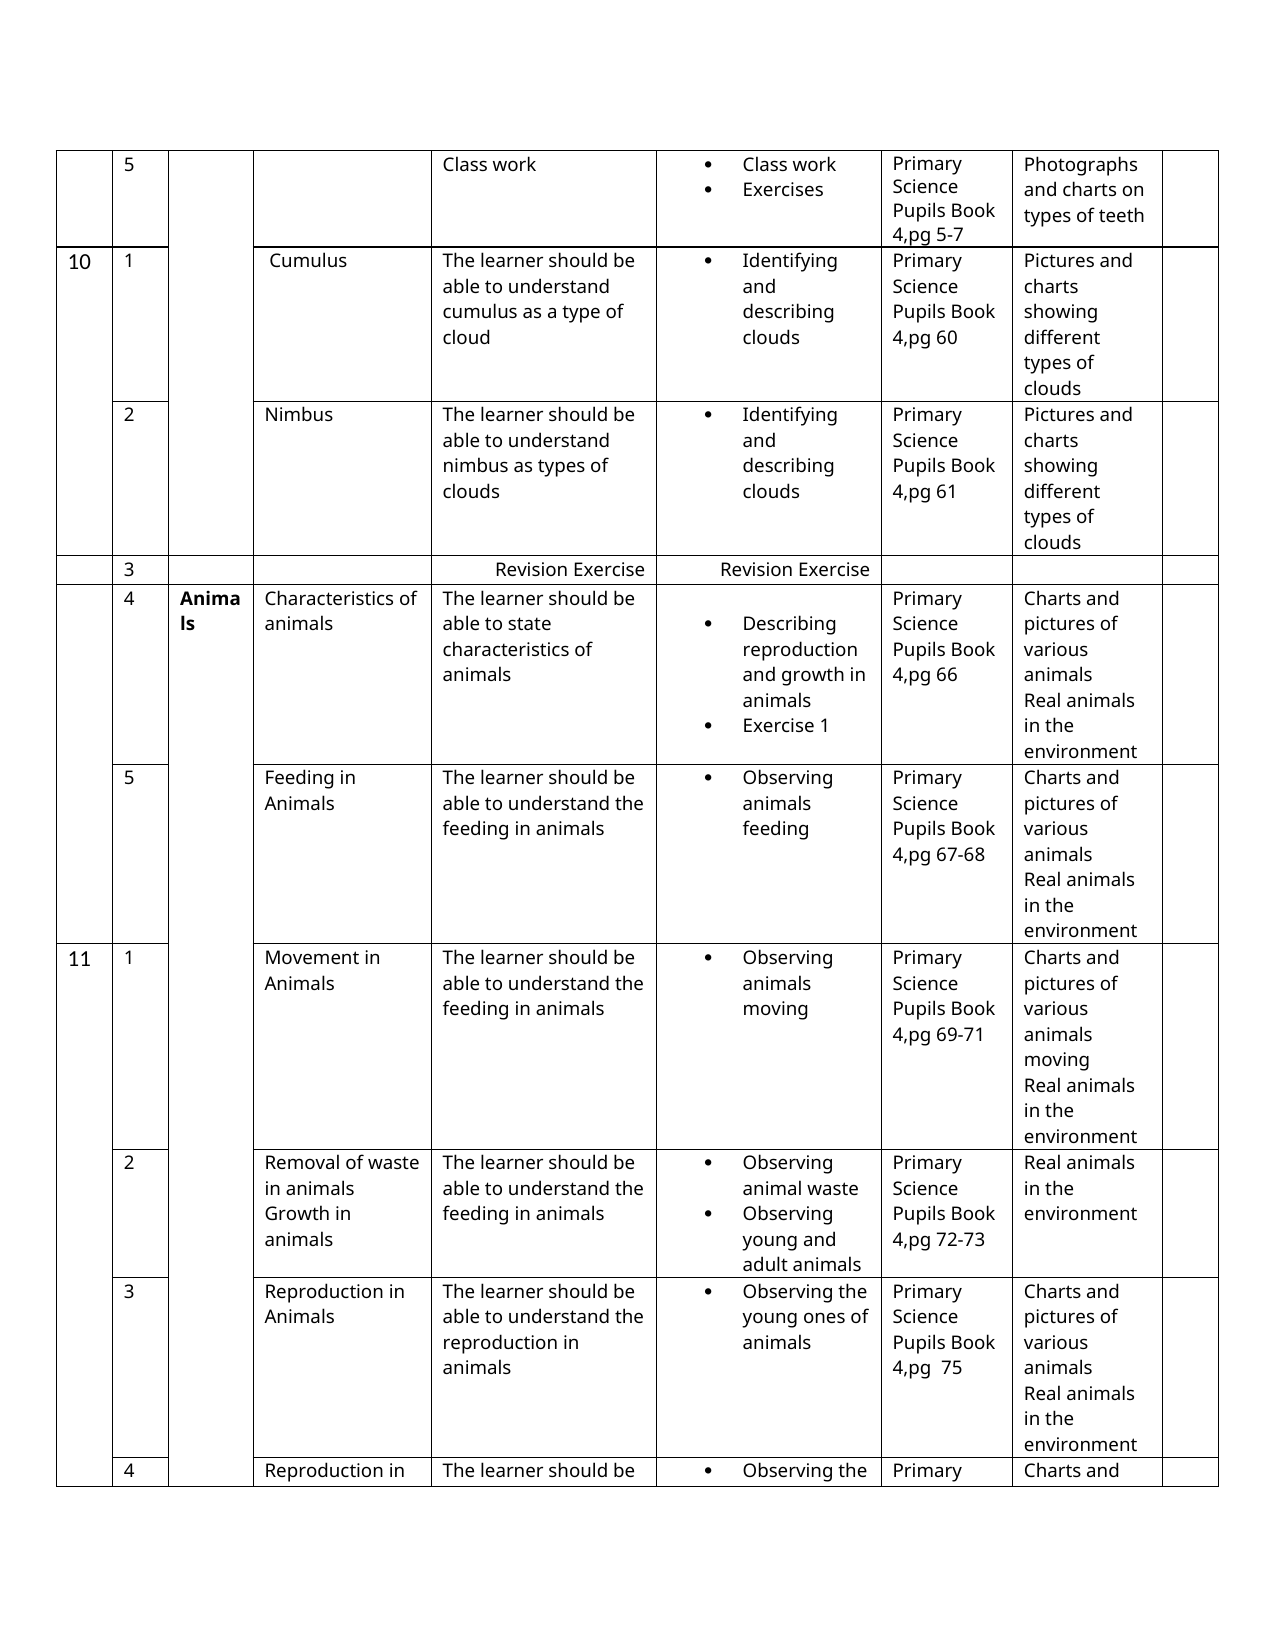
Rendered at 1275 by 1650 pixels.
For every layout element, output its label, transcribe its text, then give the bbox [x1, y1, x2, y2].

table_cell Describing reproduction and growth in animals Exercise 1 [657, 585, 881, 763]
table_cell [254, 151, 431, 246]
table_cell [1163, 765, 1218, 943]
table_cell Charts and pictures of various animals Real animals in the environment [1013, 585, 1162, 763]
table_cell [1163, 402, 1218, 555]
table_cell [1013, 556, 1162, 584]
table_cell 4 [113, 1458, 168, 1486]
table_cell 1 [113, 944, 168, 1148]
table_cell 2 [113, 402, 168, 555]
table_cell Cumulus [254, 248, 431, 401]
table_cell Primary Science Pupils Book 4,pg 5-7 [882, 151, 1012, 246]
table_cell Pictures and charts showing different types of clouds [1013, 402, 1162, 555]
table_cell [1163, 151, 1218, 246]
table_cell Identifying and describing clouds [657, 402, 881, 555]
table_cell The learner should be able to understand the feeding in animals [432, 765, 656, 943]
table_cell [57, 556, 112, 584]
table_cell Animals [169, 585, 253, 1486]
table_cell 5 [113, 151, 168, 246]
table_cell The learner should be able to understand the feeding in animals [432, 944, 656, 1148]
table_cell Primary Science Pupils Book 4,pg 72-73 [882, 1150, 1012, 1277]
table_cell [1163, 1278, 1218, 1457]
table_cell Removal of waste in animals Growth in animals [254, 1150, 431, 1277]
table_cell Primary Science Pupils Book 4,pg 69-71 [882, 944, 1012, 1148]
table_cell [1013, 1458, 1162, 1486]
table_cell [1013, 248, 1162, 401]
table_cell [254, 556, 431, 584]
table_cell 2 [113, 1150, 168, 1277]
table_cell Revision Exercise [657, 556, 881, 584]
table_cell Primary Science Pupils Book 4,pg 75 [882, 1278, 1012, 1457]
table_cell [657, 1458, 881, 1486]
table_cell The learner should be able to understand cumulus as a type of cloud [432, 248, 656, 401]
table_cell [169, 556, 253, 584]
table_cell 3 [113, 1278, 168, 1457]
table_cell Movement in Animals [254, 944, 431, 1148]
table_cell [1163, 1150, 1218, 1277]
table_cell [1163, 944, 1218, 1148]
table_cell Characteristics of animals [254, 585, 431, 763]
table_cell Observing animals moving [657, 944, 881, 1148]
table_cell [169, 151, 253, 555]
table_cell Class work Exercises [657, 151, 881, 246]
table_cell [254, 1458, 431, 1486]
table_cell Observing the young ones of animals [657, 1278, 881, 1457]
table_cell Observing animal waste Observing young and adult animals [657, 1150, 881, 1277]
table_cell Primary Science Pupils Book 4,pg 61 [882, 402, 1012, 555]
table_cell 10 [57, 248, 112, 555]
table_cell Primary Science Pupils Book 4,pg 60 [882, 248, 1012, 401]
table_cell Identifying and describing clouds [657, 248, 881, 401]
table_cell 4 [113, 585, 168, 763]
table_cell Primary Science Pupils Book 4,pg 66 [882, 585, 1012, 763]
table_cell [1163, 1458, 1218, 1486]
table_cell Charts and pictures of various animals Real animals in the environment [1013, 765, 1162, 943]
table_cell Photographs and charts on types of teeth [1013, 151, 1162, 246]
table_cell [57, 585, 112, 943]
table_cell Revision Exercise [432, 556, 656, 584]
table_cell 1 [113, 248, 168, 401]
table_cell 5 [113, 765, 168, 943]
table_cell [57, 151, 112, 246]
table_cell Real animals in the environment [1013, 1150, 1162, 1277]
table_cell Feeding in Animals [254, 765, 431, 943]
table_cell The learner should be able to understand the feeding in animals [432, 1150, 656, 1277]
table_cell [432, 1458, 656, 1486]
table_cell Class work [432, 151, 656, 246]
table_cell [1163, 556, 1218, 584]
table_cell [882, 556, 1012, 584]
table_cell [1163, 248, 1218, 401]
table_cell Charts and pictures of various animals Real animals in the environment [1013, 1278, 1162, 1457]
table_cell Observing animals feeding [657, 765, 881, 943]
table_cell 3 [113, 556, 168, 584]
table_cell Reproduction in Animals [254, 1278, 431, 1457]
table_cell The learner should be able to understand the reproduction in animals [432, 1278, 656, 1457]
table_cell 11 [57, 944, 112, 1486]
table_cell Primary Science Pupils Book 4,pg 67-68 [882, 765, 1012, 943]
table_cell Nimbus [254, 402, 431, 555]
table_cell [1163, 585, 1218, 763]
table_cell The learner should be able to understand nimbus as types of clouds [432, 402, 656, 555]
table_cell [882, 1458, 1012, 1486]
table_cell The learner should be able to state characteristics of animals [432, 585, 656, 763]
table_cell Charts and pictures of various animals moving Real animals in the environment [1013, 944, 1162, 1148]
